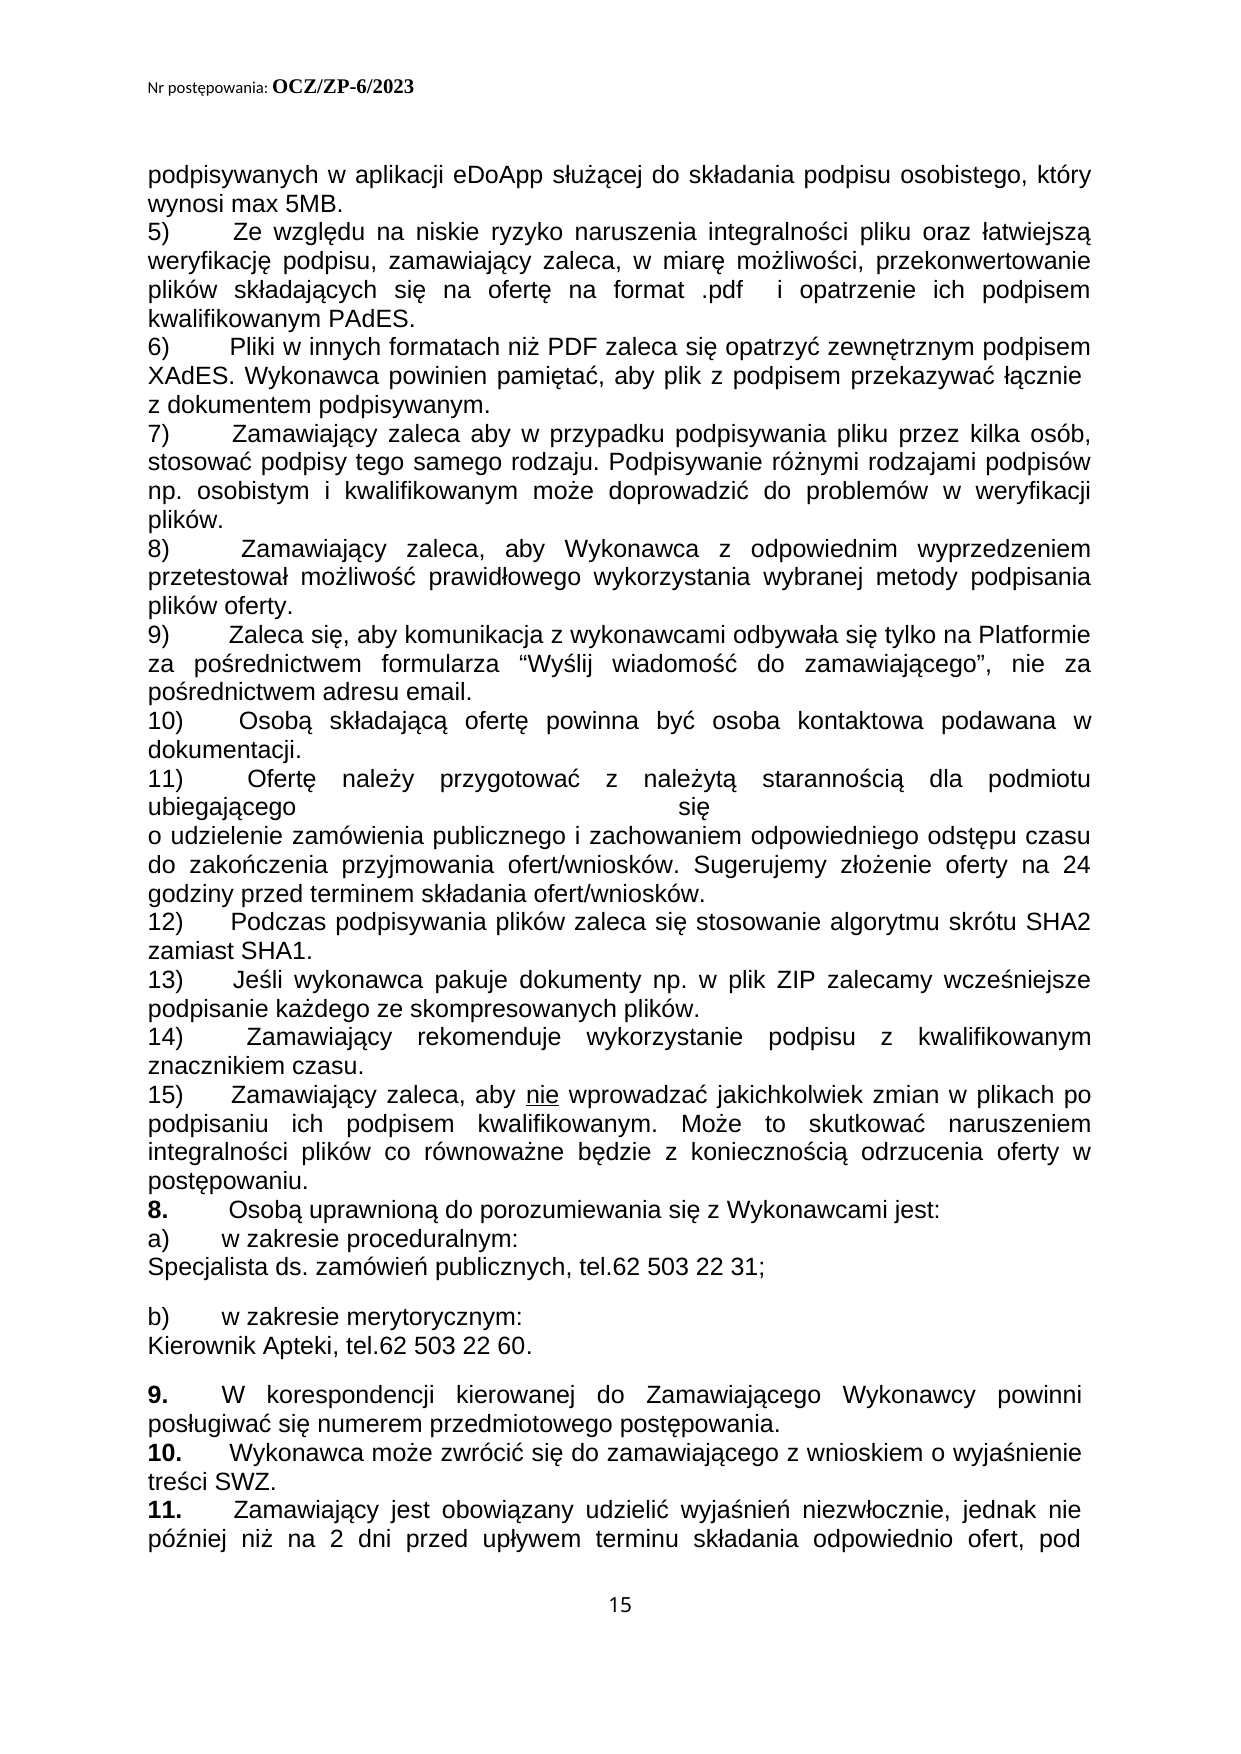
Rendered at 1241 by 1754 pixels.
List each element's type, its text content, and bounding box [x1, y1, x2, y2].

list Jeśli wykonawca pakuje dokumenty np. w plik ZIP zalecamy wcześniejsze podpisanie każdego ze skompresowanych plików. [147, 965, 1092, 1022]
list Zamawiający rekomenduje wykorzystanie podpisu z kwalifikowanym znacznikiem czasu. [147, 1022, 1092, 1080]
list Podczas podpisywania plików zaleca się stosowanie algorytmu skrótu SHA2 zamiast SHA1. [147, 907, 1092, 965]
list w zakresie merytorycznym: [147, 1302, 1083, 1331]
list Osobą składającą ofertę powinna być osoba kontaktowa podawana w dokumentacji. [147, 706, 1092, 764]
list Zamawiający zaleca, aby Wykonawca z odpowiednim wyprzedzeniem przetestował możliwość prawidłowego wykorzystania wybranej metody podpisania plików oferty. [147, 534, 1092, 620]
text Specjalista ds. zamówień publicznych, tel.62 503 22 31; [147, 1252, 1083, 1281]
list Zamawiający zaleca, aby nie wprowadzać jakichkolwiek zmian w plikach po podpisaniu ich podpisem kwalifikowanym. Może to skutkować naruszeniem integralności plików co równoważne będzie z koniecznością odrzucenia oferty w postępowaniu. [147, 1080, 1092, 1195]
list Osobą uprawnioną do porozumiewania się z Wykonawcami jest: [147, 1195, 1092, 1224]
list W korespondencji kierowanej do Zamawiającego Wykonawcy powinni posługiwać się numerem przedmiotowego postępowania. [147, 1380, 1083, 1438]
list Wykonawca może zwrócić się do zamawiającego z wnioskiem o wyjaśnienie treści SWZ. [147, 1438, 1083, 1495]
list Zamawiający zaleca aby w przypadku podpisywania pliku przez kilka osób, stosować podpisy tego samego rodzaju. Podpisywanie różnymi rodzajami podpisów np. osobistym i kwalifikowanym może doprowadzić do problemów w weryfikacji plików. [147, 419, 1092, 534]
list Ofertę należy przygotować z należytą starannością dla podmiotu ubiegającego się o udzielenie zamówienia publicznego i zachowaniem odpowiedniego odstępu czasu do zakończenia przyjmowania ofert/wniosków. Sugerujemy złożenie oferty na 24 godziny przed terminem składania ofert/wniosków. [147, 764, 1092, 907]
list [147, 1495, 1083, 1553]
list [147, 160, 1092, 217]
list w zakresie proceduralnym: [147, 1224, 1083, 1252]
list Pliki w innych formatach niż PDF zaleca się opatrzyć zewnętrznym podpisem XAdES. Wykonawca powinien pamiętać, aby plik z podpisem przekazywać łącznie z dokumentem podpisywanym. [147, 332, 1092, 419]
text Kierownik Apteki, tel.62 503 22 60. [147, 1331, 1083, 1359]
list Zaleca się, aby komunikacja z wykonawcami odbywała się tylko na Platformie za pośrednictwem formularza “Wyślij wiadomość do zamawiającego”, nie za pośrednictwem adresu email. [147, 620, 1092, 706]
list Ze względu na niskie ryzyko naruszenia integralności pliku oraz łatwiejszą weryfikację podpisu, zamawiający zaleca, w miarę możliwości, przekonwertowanie plików składających się na ofertę na format .pdf i opatrzenie ich podpisem kwalifikowanym PAdES. [147, 217, 1092, 332]
